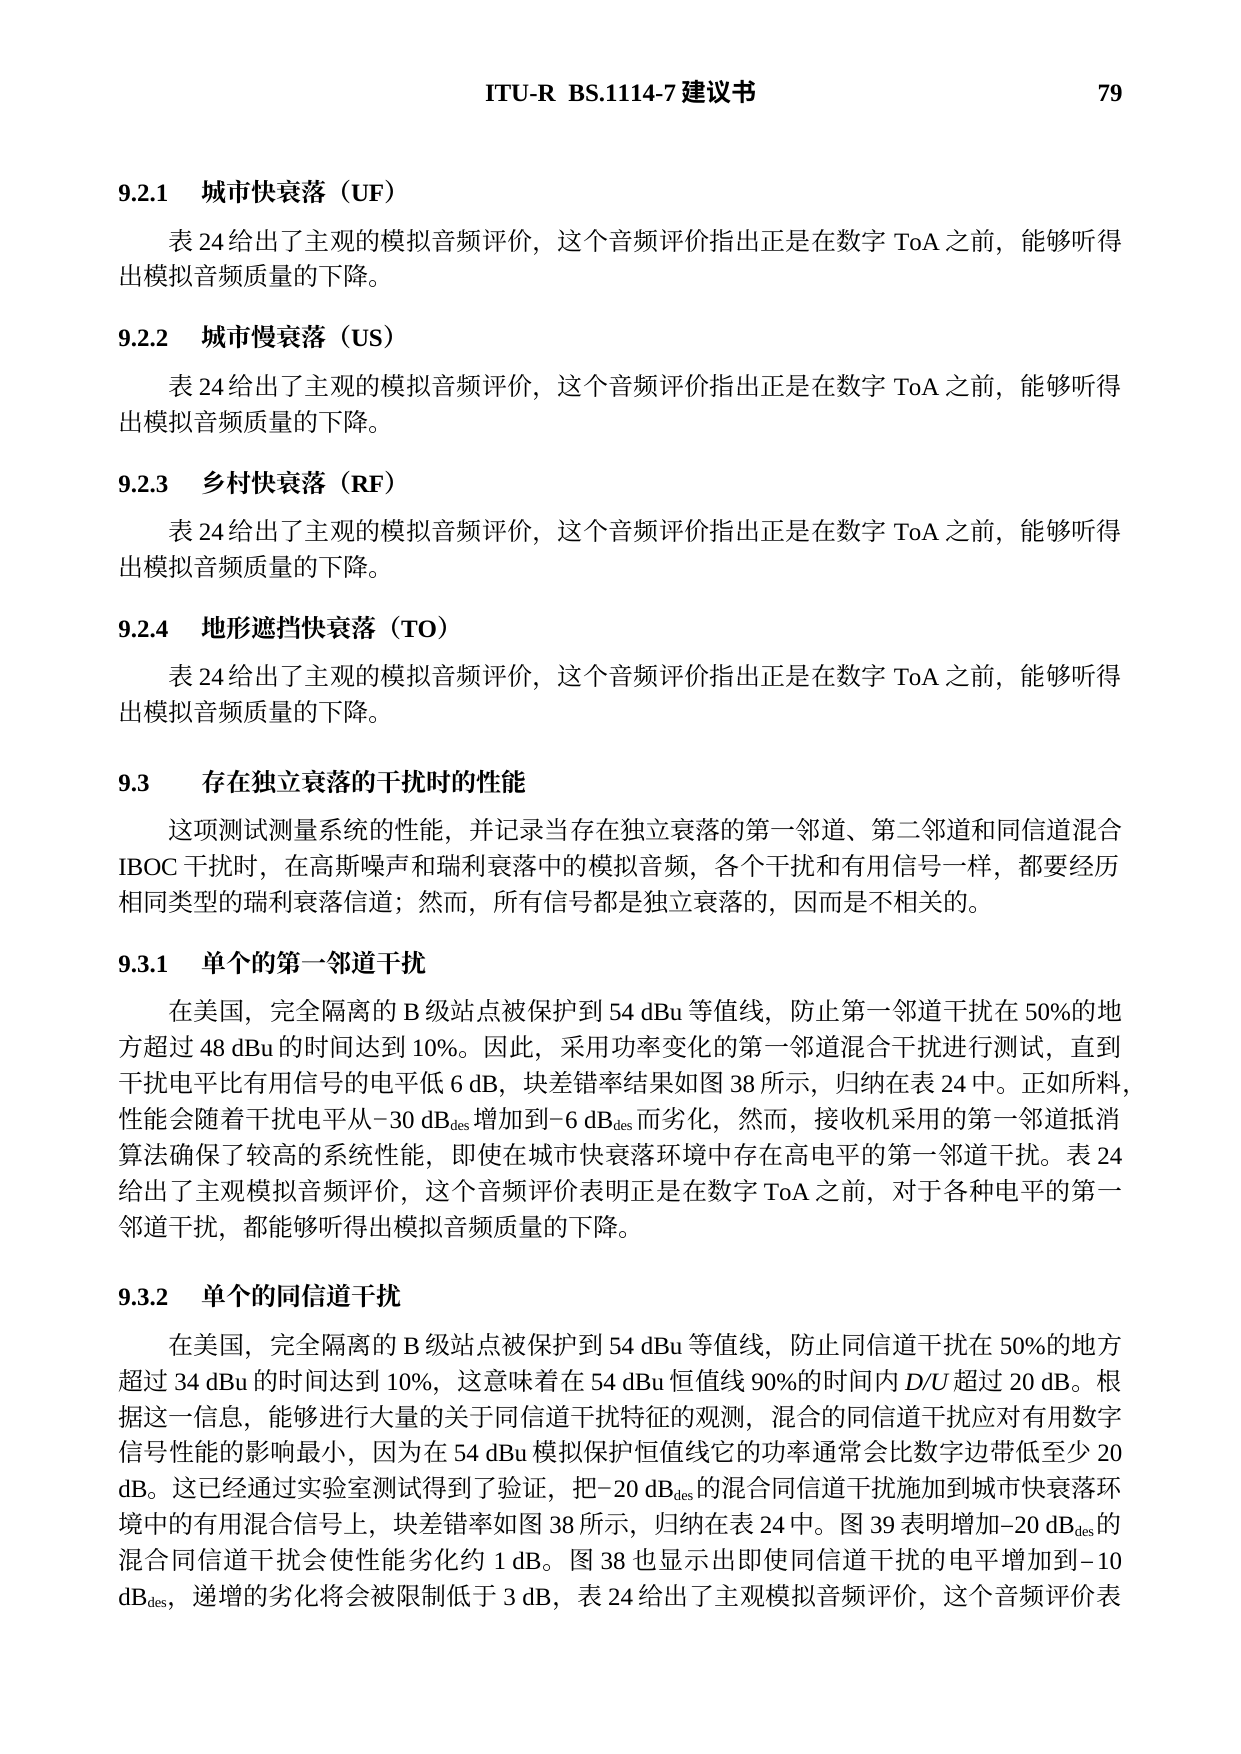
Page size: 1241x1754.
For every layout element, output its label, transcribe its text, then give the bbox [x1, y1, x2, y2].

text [118, 1325, 1122, 1613]
subtitle 9.2.4 地形遮挡快衰落（TO） [118, 609, 1122, 644]
text 表24给出了主观的模拟音频评价，这个音频评价指出正是在数字ToA之前，能够听得出模拟音频质量的下降。 [118, 512, 1122, 584]
subtitle 9.3.2 单个的同信道干扰 [118, 1277, 1122, 1313]
text 这项测试测量系统的性能，并记录当存在独立衰落的第一邻道、第二邻道和同信道混合IBOC干扰时，在高斯噪声和瑞利衰落中的模拟音频，各个干扰和有用信号一样，都要经历相同类型的瑞利衰落信道；然而，所有信号都是独立衰落的，因而是不相关的。 [118, 811, 1122, 918]
subtitle 9.2.2 城市慢衰落（US） [118, 318, 1122, 354]
subtitle 9.2.1 城市快衰落（UF） [118, 173, 1122, 209]
text 表24给出了主观的模拟音频评价，这个音频评价指出正是在数字ToA之前，能够听得出模拟音频质量的下降。 [118, 366, 1122, 438]
text 在美国，完全隔离的B级站点被保护到54 dBu等值线，防止第一邻道干扰在50%的地方超过48 dBu的时间达到10%。因此，采用功率变化的第一邻道混合干扰进行测试，直到干扰电平比有用信号的电平低6 dB，块差错率结果如图38所示，归纳在表24中。正如所料，性能会随着干扰电平从−30 dBdes增加到−6 dBdes而劣化，然而，接收机采用的第一邻道抵消算法确保了较高的系统性能，即使在城市快衰落环境中存在高电平的第一邻道干扰。表24给出了主观模拟音频评价，这个音频评价表明正是在数字ToA之前，对于各种电平的第一邻道干扰，都能够听得出模拟音频质量的下降。 [118, 992, 1122, 1243]
subtitle 9.3.1 单个的第一邻道干扰 [118, 943, 1122, 979]
text 表24给出了主观的模拟音频评价，这个音频评价指出正是在数字 ToA之前，能够听得出模拟音频质量的下降。 [118, 221, 1122, 293]
subtitle 9.3 存在独立衰落的干扰时的性能 [118, 762, 1122, 798]
subtitle 9.2.3 乡村快衰落（RF） [118, 463, 1122, 499]
text 表24给出了主观的模拟音频评价，这个音频评价指出正是在数字ToA之前，能够听得出模拟音频质量的下降。 [118, 657, 1122, 729]
